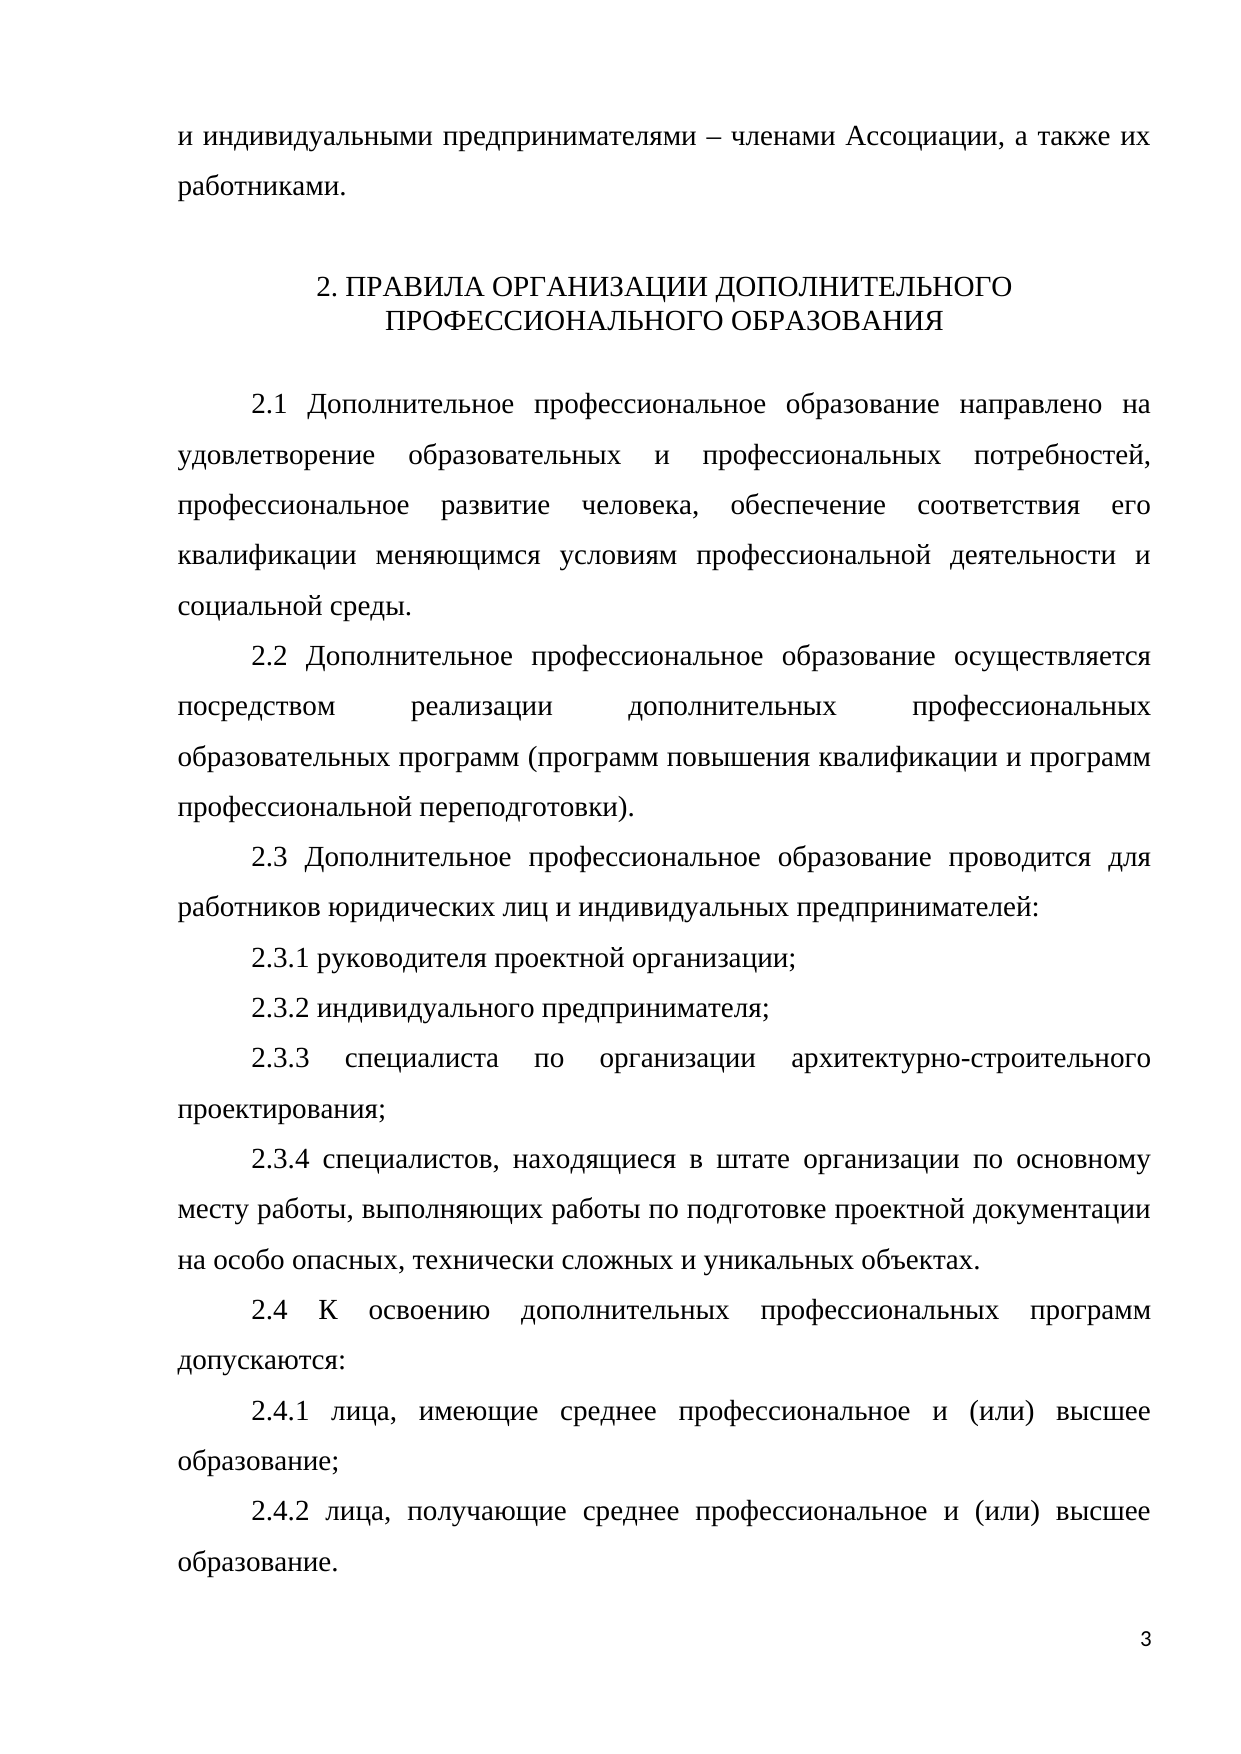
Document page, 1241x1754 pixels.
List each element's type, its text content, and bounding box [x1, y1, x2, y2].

text 2.2 Дополнительное профессиональное образование осуществляется посредством реализации дополнительных профессиональных образовательных программ (программ повышения квалификации и программ профессиональной переподготовки). [177, 638, 1152, 822]
text 2.3 Дополнительное профессиональное образование проводится для работников юридических лиц и индивидуальных предпринимателей: [177, 839, 1152, 923]
text 2.3.1 руководителя проектной организации; [177, 940, 1152, 973]
text 2.4.2 лица, получающие среднее профессиональное и (или) высшее образование. [177, 1493, 1152, 1577]
text 2.1 Дополнительное профессиональное образование направлено на удовлетворение образовательных и профессиональных потребностей, профессиональное развитие человека, обеспечение соответствия его квалификации меняющимся условиям профессиональной деятельности и социальной среды. [177, 386, 1152, 621]
text 2.4 К освоению дополнительных профессиональных программ допускаются: [177, 1292, 1152, 1376]
text 2. ПРАВИЛА ОРГАНИЗАЦИИ ДОПОЛНИТЕЛЬНОГО ПРОФЕССИОНАЛЬНОГО ОБРАЗОВАНИЯ [177, 269, 1152, 336]
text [177, 118, 1152, 202]
text 2.4.1 лица, имеющие среднее профессиональное и (или) высшее образование; [177, 1393, 1152, 1477]
text 2.3.4 специалистов, находящиеся в штате организации по основному месту работы, выполняющих работы по подготовке проектной документации на особо опасных, технически сложных и уникальных объектах. [177, 1141, 1152, 1275]
text 2.3.2 индивидуального предпринимателя; [177, 990, 1152, 1024]
text 2.3.3 специалиста по организации архитектурно-строительного проектирования; [177, 1041, 1152, 1124]
